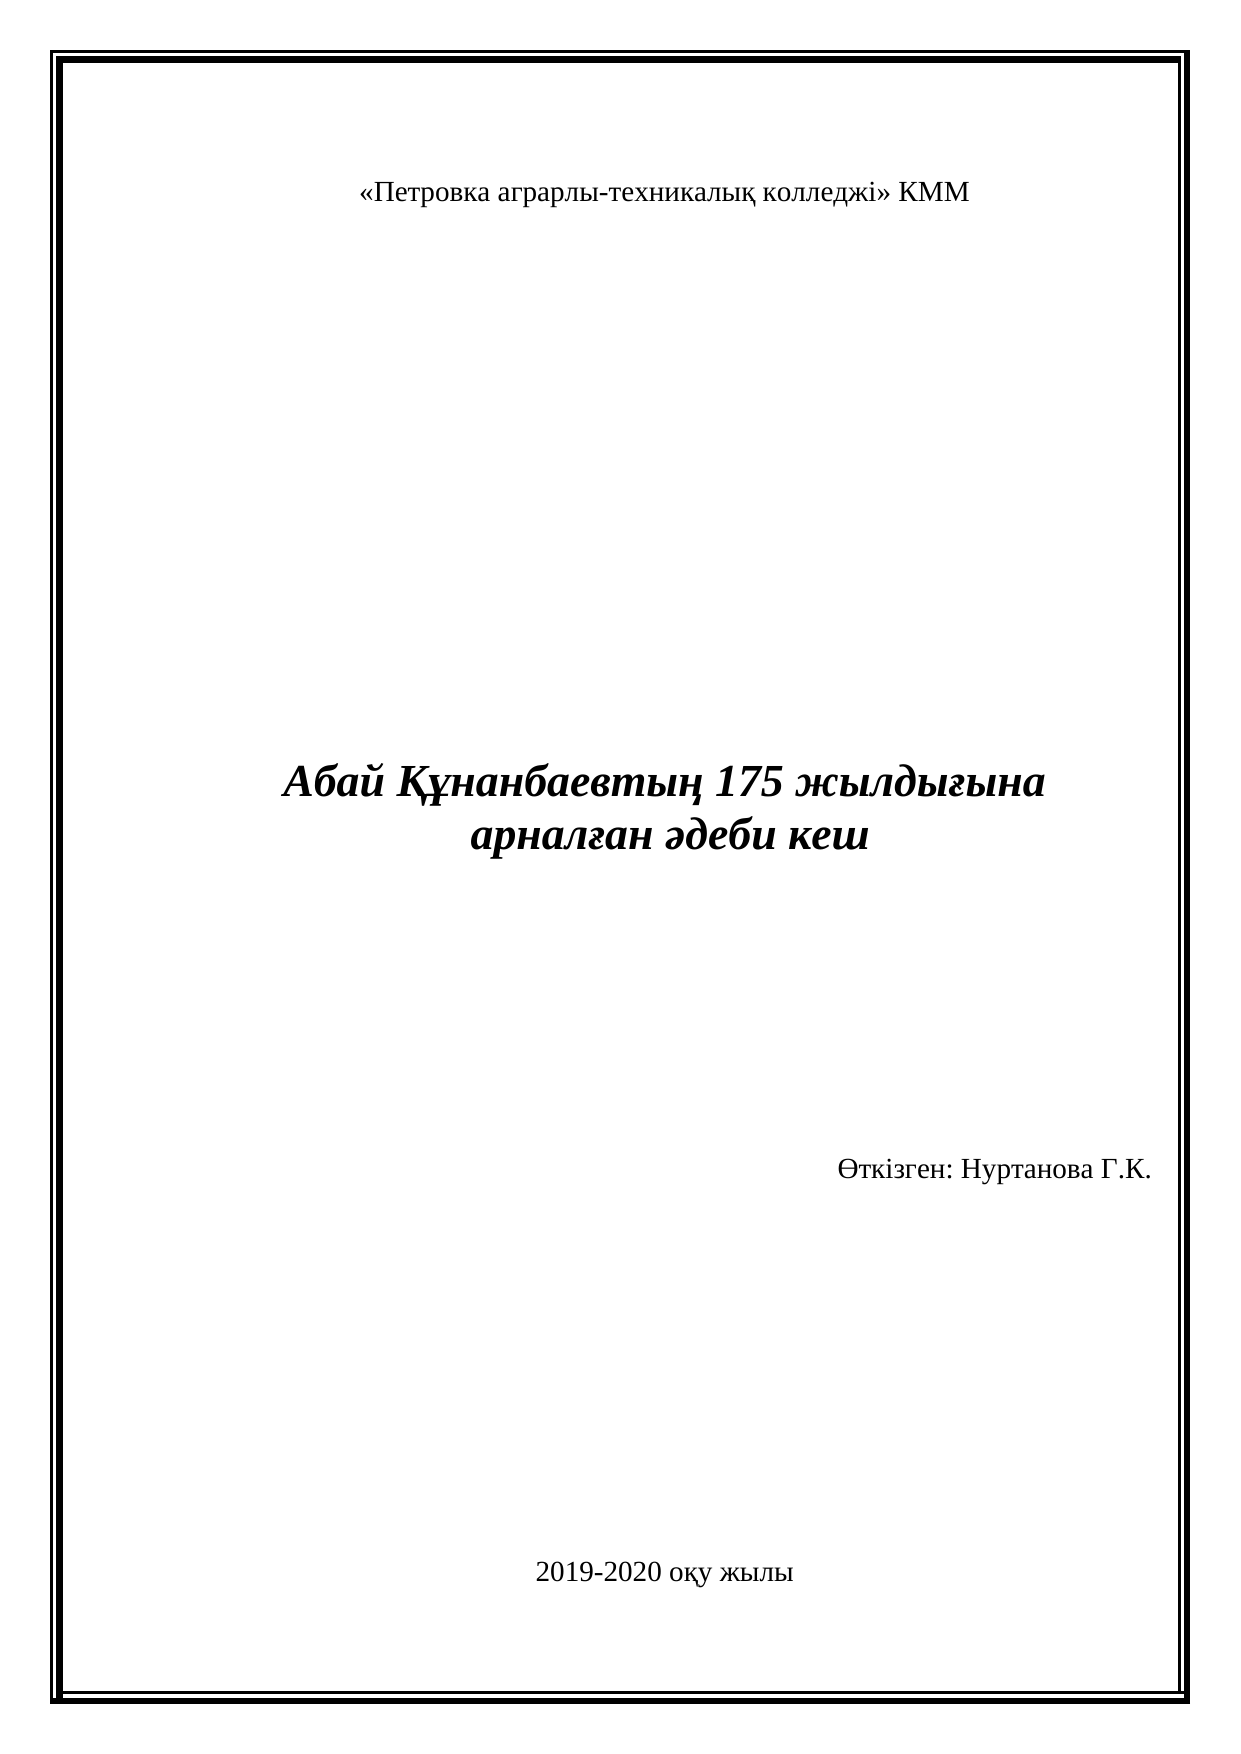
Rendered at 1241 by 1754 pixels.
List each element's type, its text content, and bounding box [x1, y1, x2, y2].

text 2019-2020 оқу жылы [177, 1554, 1152, 1588]
text «Петровка аграрлы-техникалық колледжі» КММ [177, 174, 1152, 208]
text Өткізген: Нуртанова Г.К. [177, 1152, 1152, 1185]
text Абай Құнанбаевтың 175 жылдығына [177, 754, 1152, 807]
text арналған әдеби кеш [177, 807, 1152, 859]
